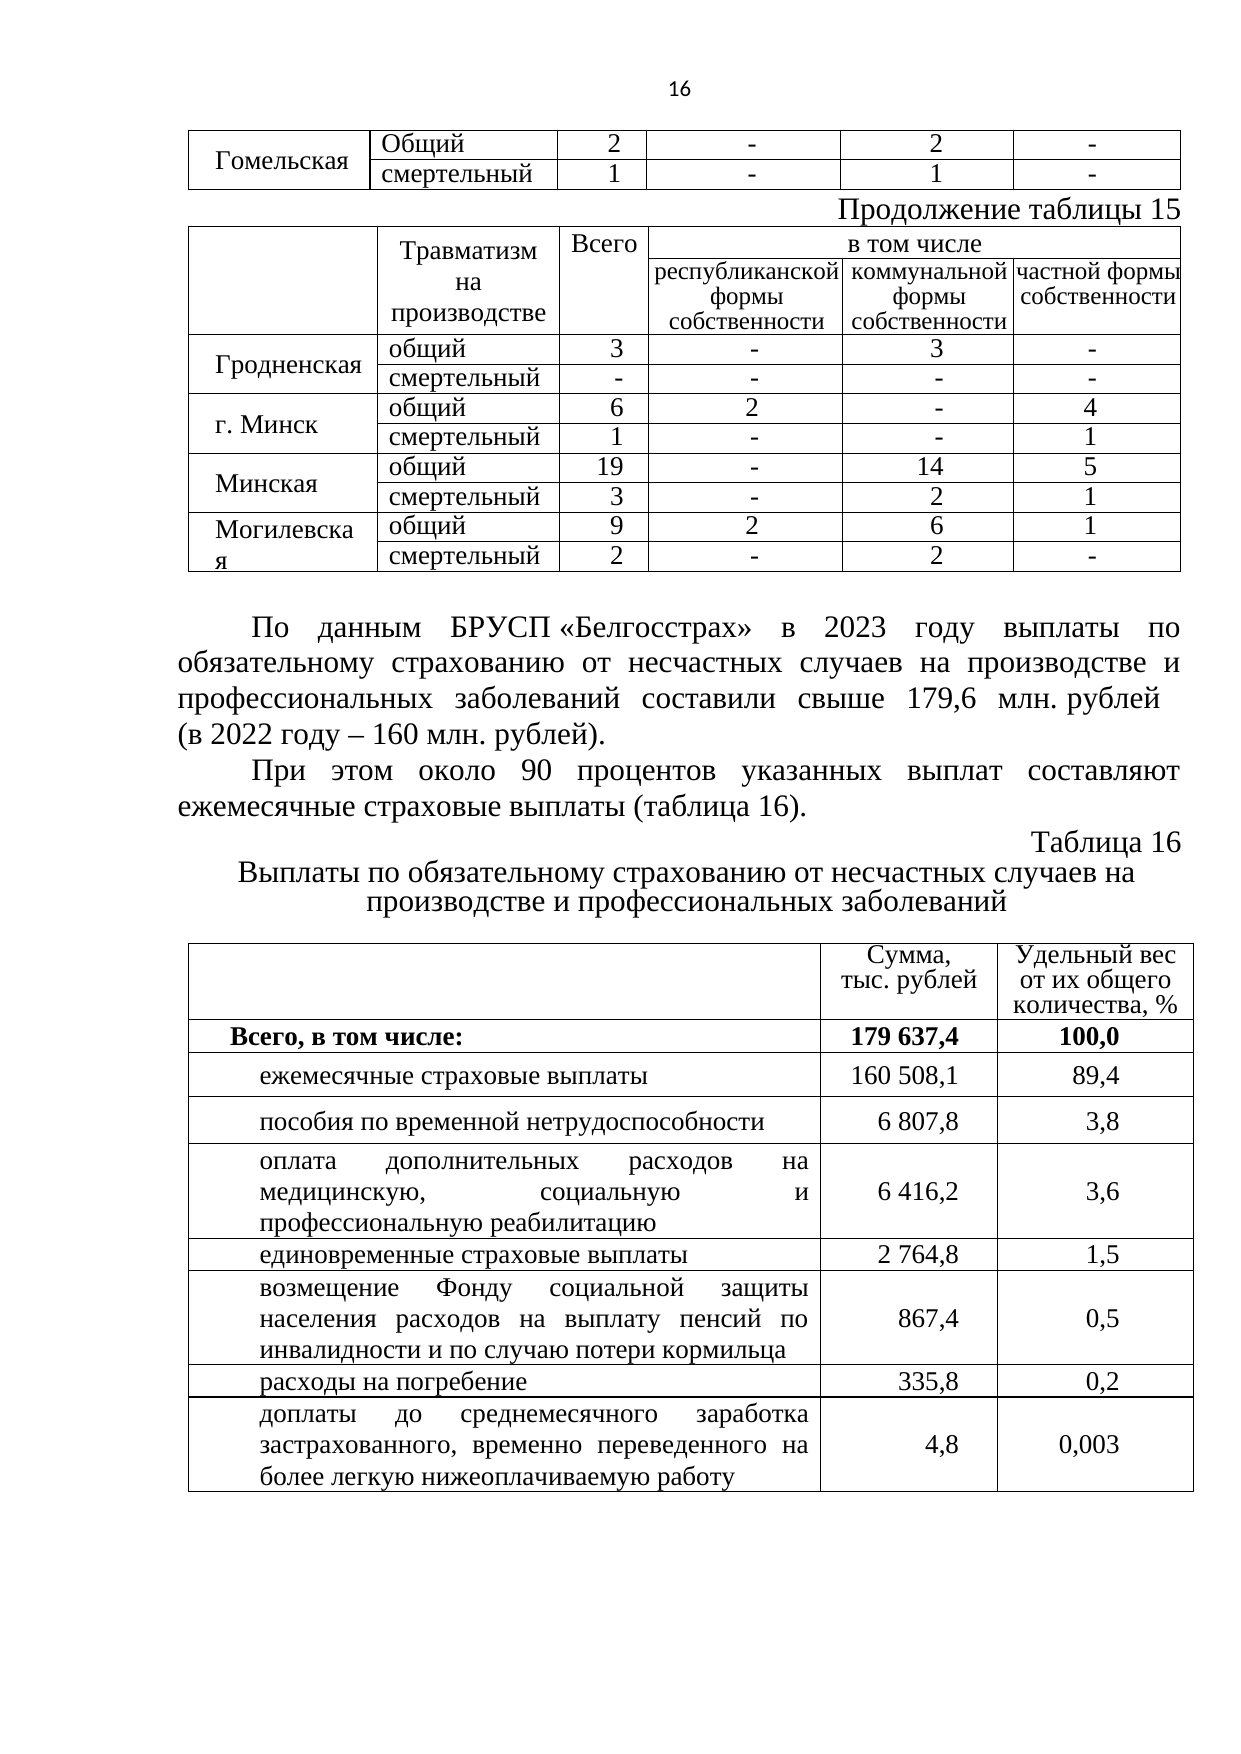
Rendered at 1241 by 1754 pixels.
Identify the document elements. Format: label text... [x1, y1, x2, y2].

table_header Сумма, тыс. рублей [821, 944, 997, 1019]
table_cell единовременные страховые выплаты [189, 1239, 820, 1270]
text При этом около 90 процентов указанных выплат составляют ежемесячные страховые выплаты (таблица 16). [177, 752, 1181, 823]
table_cell возмещение Фонду социальной защиты населения расходов на выплату пенсий по инвалидности и по случаю потери кормильца [189, 1271, 820, 1364]
table_cell смертельный [378, 483, 559, 512]
table_header [189, 944, 820, 1019]
table_cell Минская [189, 454, 377, 512]
table_cell 4 [1014, 394, 1180, 423]
text Таблица 16 [177, 823, 1181, 859]
table_cell 14 [843, 454, 1013, 482]
table_cell 1 [558, 160, 646, 189]
table_cell 2 [843, 542, 1013, 571]
table_cell смертельный [378, 424, 559, 452]
table_cell Могилевская [189, 513, 377, 571]
table_cell - [649, 424, 842, 452]
table_cell 335,8 [821, 1365, 997, 1396]
table_cell 2 [649, 394, 842, 423]
table_cell 1 [560, 424, 648, 452]
table_cell - [560, 365, 648, 393]
table_cell 9 [560, 513, 648, 541]
table_header [189, 227, 377, 334]
table_cell 2 [649, 513, 842, 541]
table_cell Всего, в том числе: [189, 1020, 820, 1052]
table_cell 0,003 [998, 1398, 1193, 1491]
table_header в том числе [649, 227, 1180, 258]
table_cell 3 [560, 335, 648, 364]
table_header Удельный вес от их общего количества, % [998, 944, 1193, 1019]
table_cell - [1014, 365, 1180, 393]
table_cell 0,2 [998, 1365, 1193, 1396]
table_cell 2 764,8 [821, 1239, 997, 1270]
table_cell общий [378, 394, 559, 423]
table_cell Гродненская [189, 335, 377, 393]
table_cell 6 [560, 394, 648, 423]
table_cell 100,0 [998, 1020, 1193, 1052]
text По данным БРУСП «Белгосстрах» в 2023 году выплаты по обязательному страхованию от несчастных случаев на производстве и профессиональных заболеваний составили свыше 179,6 млн. рублей (в 2022 году – 160 млн. рублей). [177, 608, 1181, 752]
table_header Травматизм на производстве [378, 227, 559, 334]
table_cell 3 [560, 483, 648, 512]
table_cell 2 [558, 131, 646, 159]
table_cell пособия по временной нетрудоспособности [189, 1097, 820, 1143]
table_cell 1 [1014, 424, 1180, 452]
table_cell 19 [560, 454, 648, 482]
table_cell - [649, 454, 842, 482]
table_cell смертельный [378, 542, 559, 571]
table_cell 1,5 [998, 1239, 1193, 1270]
table_header Всего [560, 227, 648, 334]
table_cell смертельный [378, 365, 559, 393]
table_cell доплаты до среднемесячного заработка застрахованного, временно переведенного на более легкую нижеоплачиваемую работу [189, 1398, 820, 1491]
table_cell - [1014, 542, 1180, 571]
table_cell 160 508,1 [821, 1053, 997, 1096]
table_cell Гомельская [189, 131, 369, 189]
table_cell оплата дополнительных расходов на медицинскую, социальную и профессиональную реабилитацию [189, 1144, 820, 1238]
table_cell - [647, 160, 840, 189]
table_cell - [843, 424, 1013, 452]
table_cell - [647, 131, 840, 159]
table_cell 867,4 [821, 1271, 997, 1364]
table_cell 1 [1014, 483, 1180, 512]
table_cell общий [378, 513, 559, 541]
table_cell 179 637,4 [821, 1020, 997, 1052]
table_cell 3,6 [998, 1144, 1193, 1238]
text Продолжение таблицы 15 [177, 190, 1181, 226]
table_cell 0,5 [998, 1271, 1193, 1364]
table_cell - [649, 542, 842, 571]
table_cell смертельный [371, 160, 557, 189]
table_cell частной формы собственности [1014, 259, 1180, 334]
table_cell г. Минск [189, 394, 377, 452]
table_cell - [649, 365, 842, 393]
table_cell - [1014, 335, 1180, 364]
table_cell 5 [1014, 454, 1180, 482]
table_cell - [843, 365, 1013, 393]
table_cell - [649, 335, 842, 364]
table_cell 6 416,2 [821, 1144, 997, 1238]
table_cell - [1014, 131, 1180, 159]
table_cell 2 [843, 483, 1013, 512]
table_cell 1 [841, 160, 1013, 189]
table_cell 2 [560, 542, 648, 571]
table_cell ежемесячные страховые выплаты [189, 1053, 820, 1096]
table_cell 6 807,8 [821, 1097, 997, 1143]
table_cell - [843, 394, 1013, 423]
table_cell - [649, 483, 842, 512]
text Выплаты по обязательному страхованию от несчастных случаев на производстве и профессиональных заболеваний [236, 859, 1137, 918]
table_cell коммунальной формы собственности [843, 259, 1013, 334]
table_cell - [1014, 160, 1180, 189]
table_cell 1 [1014, 513, 1180, 541]
table_cell 6 [843, 513, 1013, 541]
table_cell 3,8 [998, 1097, 1193, 1143]
table_cell 4,8 [821, 1398, 997, 1491]
table_cell общий [378, 335, 559, 364]
table_cell 3 [843, 335, 1013, 364]
table_cell 89,4 [998, 1053, 1193, 1096]
table_cell республиканской формы собственности [649, 259, 842, 334]
table_cell общий [378, 454, 559, 482]
table_cell Общий [371, 131, 557, 159]
table_cell расходы на погребение [189, 1365, 820, 1396]
table_cell 2 [841, 131, 1013, 159]
